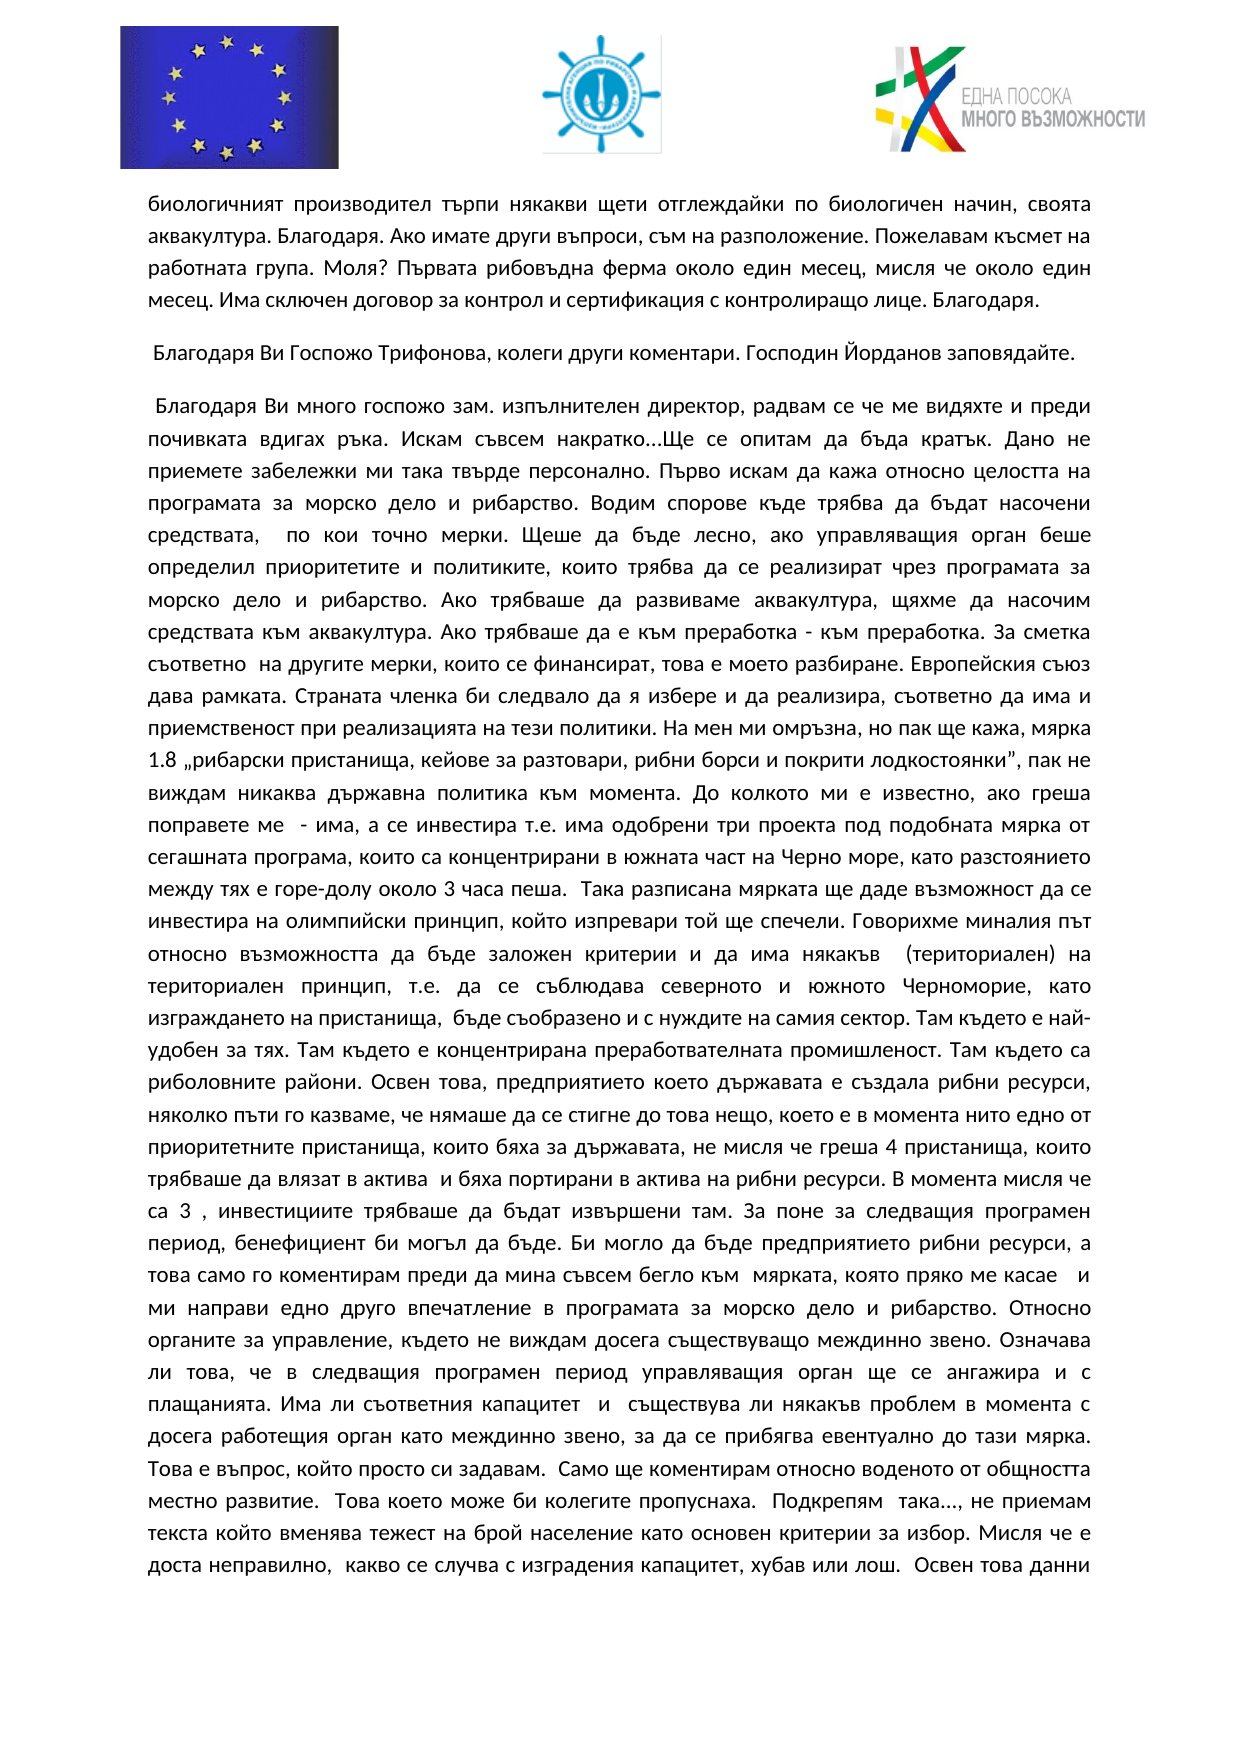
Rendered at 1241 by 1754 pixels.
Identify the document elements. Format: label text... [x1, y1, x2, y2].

picture [856, 4, 1175, 199]
picture [120, 26, 339, 169]
picture [542, 35, 663, 155]
text Благодаря Ви Госпожо Трифонова, колеги други коментари. Господин Йорданов заповядайте. [148, 338, 1093, 367]
